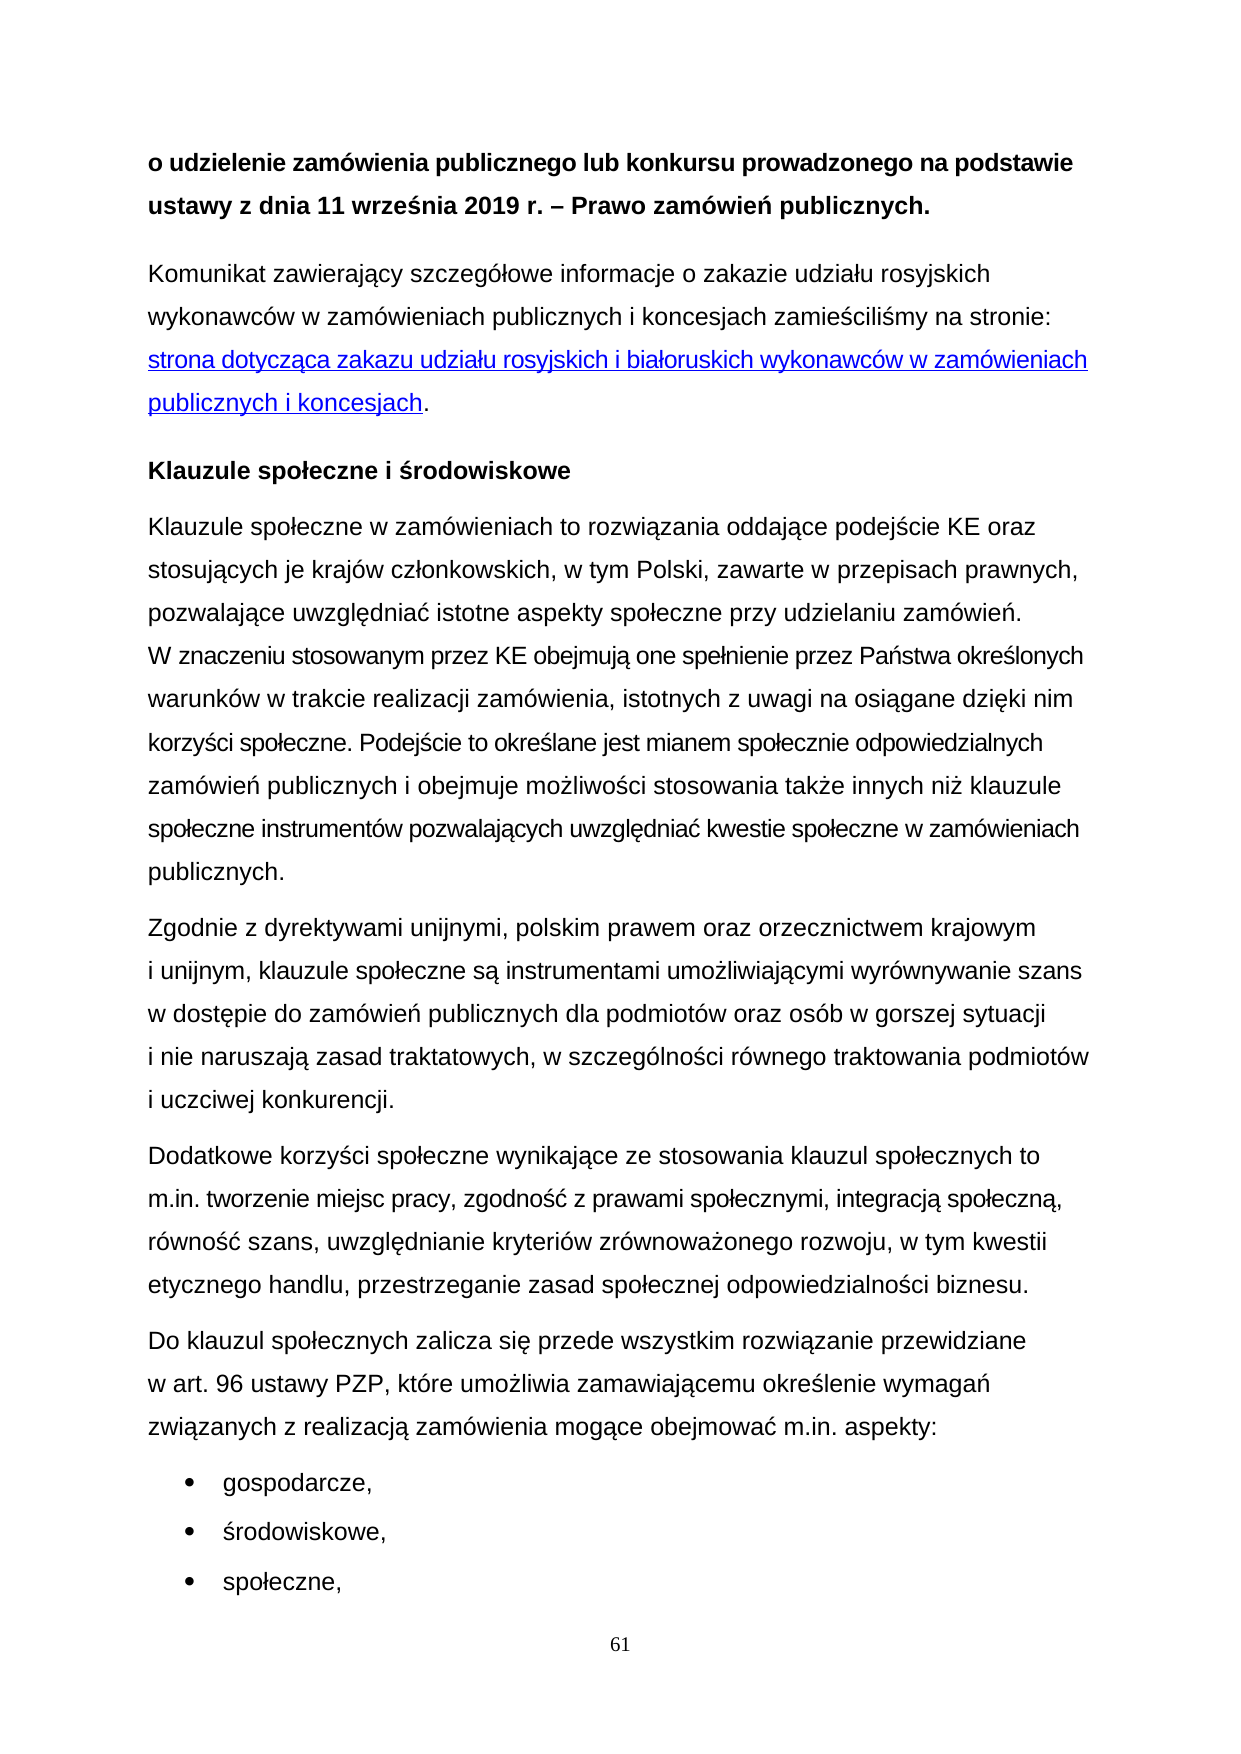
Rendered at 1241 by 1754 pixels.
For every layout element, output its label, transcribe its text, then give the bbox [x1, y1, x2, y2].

list społeczne, [185, 1567, 1093, 1595]
text Do klauzul społecznych zalicza się przede wszystkim rozwiązanie przewidziane w art. 96 ustawy PZP, które umożliwia zamawiającemu określenie wymagań związanych z realizacją zamówienia mogące obejmować m.in. aspekty: [148, 1326, 1093, 1441]
list gospodarcze, [185, 1468, 1093, 1496]
text Klauzule społeczne i środowiskowe [148, 456, 1093, 485]
list środowiskowe, [185, 1517, 1093, 1546]
text Dodatkowe korzyści społeczne wynikające ze stosowania klauzul społecznych to m.in. tworzenie miejsc pracy, zgodność z prawami społecznymi, integracją społeczną, równość szans, uwzględnianie kryteriów zrównoważonego rozwoju, w tym kwestii etycznego handlu, przestrzeganie zasad społecznej odpowiedzialności biznesu. [148, 1141, 1093, 1299]
text Komunikat zawierający szczegółowe informacje o zakazie udziału rosyjskich wykonawców w zamówieniach publicznych i koncesjach zamieściliśmy na stronie: strona dotycząca zakazu udziału rosyjskich i białoruskich wykonawców w zamówieniach publicznych i koncesjach. [148, 259, 1093, 417]
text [148, 148, 1093, 219]
text Klauzule społeczne w zamówieniach to rozwiązania oddające podejście KE oraz stosujących je krajów członkowskich, w tym Polski, zawarte w przepisach prawnych, pozwalające uwzględniać istotne aspekty społeczne przy udzielaniu zamówień. W znaczeniu stosowanym przez KE obejmują one spełnienie przez Państwa określonych warunków w trakcie realizacji zamówienia, istotnych z uwagi na osiągane dzięki nim korzyści społeczne. Podejście to określane jest mianem społecznie odpowiedzialnych zamówień publicznych i obejmuje możliwości stosowania także innych niż klauzule społeczne instrumentów pozwalających uwzględniać kwestie społeczne w zamówieniach publicznych. [148, 512, 1093, 886]
text Zgodnie z dyrektywami unijnymi, polskim prawem oraz orzecznictwem krajowym i unijnym, klauzule społeczne są instrumentami umożliwiającymi wyrównywanie szans w dostępie do zamówień publicznych dla podmiotów oraz osób w gorszej sytuacji i nie naruszają zasad traktatowych, w szczególności równego traktowania podmiotów i uczciwej konkurencji. [148, 913, 1093, 1114]
